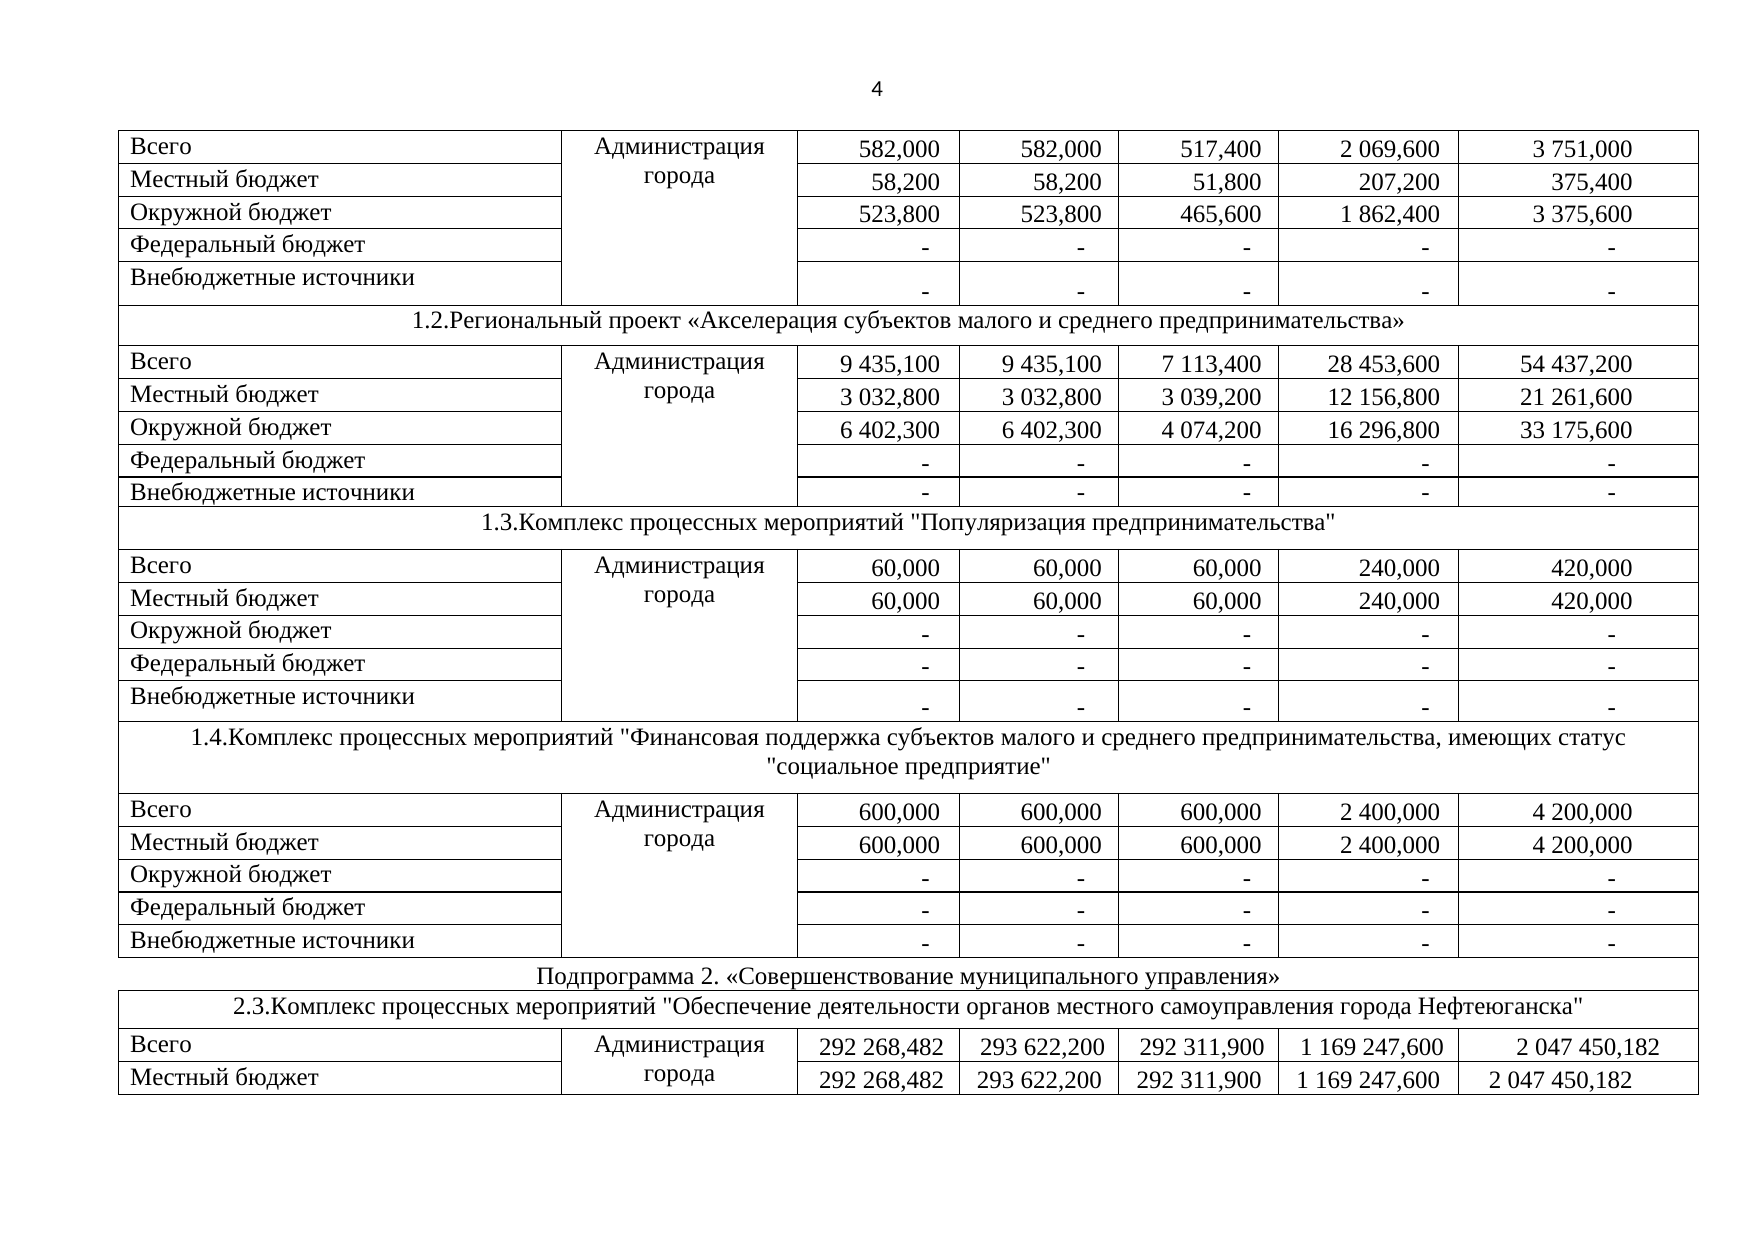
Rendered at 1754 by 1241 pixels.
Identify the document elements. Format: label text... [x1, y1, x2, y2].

table_cell 293 622,200 [960, 1062, 1118, 1094]
table_cell 60,000 [798, 550, 959, 582]
table_cell Окружной бюджет [119, 412, 561, 444]
table_cell 60,000 [798, 583, 959, 614]
table_cell 9 435,100 [798, 346, 959, 378]
table_cell 2 069,600 [1279, 131, 1458, 163]
table_cell 60,000 [960, 583, 1118, 614]
table_cell 420,000 [1459, 583, 1698, 614]
table_cell 2 047 450,182 [1459, 1029, 1698, 1061]
table_cell - [960, 860, 1118, 891]
table_cell Федеральный бюджет [119, 229, 561, 261]
table_cell Окружной бюджет [119, 616, 561, 647]
table_cell - [1279, 893, 1458, 924]
table_cell 600,000 [1119, 827, 1278, 858]
table_cell Всего [119, 1029, 561, 1061]
table_cell Местный бюджет [119, 379, 561, 411]
table_cell - [1459, 649, 1698, 680]
table_cell Федеральный бюджет [119, 445, 561, 476]
table_cell 600,000 [798, 827, 959, 858]
table_cell 1 169 247,600 [1279, 1029, 1458, 1061]
table_cell - [1279, 262, 1458, 304]
table_cell 3 032,800 [960, 379, 1118, 411]
table_cell - [1119, 681, 1278, 721]
table_cell - [1119, 649, 1278, 680]
table_cell - [1119, 860, 1278, 891]
table_cell 465,600 [1119, 197, 1278, 228]
table_cell 12 156,800 [1279, 379, 1458, 411]
table_cell 1 169 247,600 [1279, 1062, 1458, 1094]
table_cell Внебюджетные источники [119, 262, 561, 304]
table_cell 1 862,400 [1279, 197, 1458, 228]
table_cell - [1459, 616, 1698, 647]
table_cell 28 453,600 [1279, 346, 1458, 378]
table_cell 6 402,300 [960, 412, 1118, 444]
table_cell - [798, 925, 959, 957]
table_cell - [798, 445, 959, 476]
table_cell - [1459, 860, 1698, 891]
table_cell - [960, 445, 1118, 476]
table_cell 2 400,000 [1279, 827, 1458, 858]
table_cell 2.3.Комплекс процессных мероприятий "Обеспечение деятельности органов местного самоуправления города Нефтеюганска" [119, 991, 1698, 1028]
table_cell - [798, 478, 959, 506]
table_cell 3 039,200 [1119, 379, 1278, 411]
table_cell 60,000 [960, 550, 1118, 582]
table_cell Подпрограмма 2. «Совершенствование муниципального управления» [119, 958, 1698, 990]
table_cell - [1459, 681, 1698, 721]
table_cell Местный бюджет [119, 164, 561, 196]
table_cell Окружной бюджет [119, 197, 561, 228]
table_cell - [1279, 229, 1458, 261]
table_cell 2 400,000 [1279, 794, 1458, 826]
table_cell 3 032,800 [798, 379, 959, 411]
table_cell - [960, 649, 1118, 680]
table_cell 523,800 [960, 197, 1118, 228]
table_cell - [1119, 893, 1278, 924]
table_cell Местный бюджет [119, 583, 561, 614]
table_cell - [1279, 649, 1458, 680]
table_cell - [1279, 860, 1458, 891]
table_cell - [1119, 262, 1278, 304]
table_cell Федеральный бюджет [119, 893, 561, 924]
table_cell 207,200 [1279, 164, 1458, 196]
table_cell - [1119, 925, 1278, 957]
table_cell 375,400 [1459, 164, 1698, 196]
table_cell 7 113,400 [1119, 346, 1278, 378]
table_cell - [1119, 616, 1278, 647]
table_cell - [798, 262, 959, 304]
table_cell - [798, 649, 959, 680]
table_cell 523,800 [798, 197, 959, 228]
table_cell 517,400 [1119, 131, 1278, 163]
table_cell Всего [119, 131, 561, 163]
table_cell Местный бюджет [119, 827, 561, 858]
table_cell - [1279, 681, 1458, 721]
table_cell - [798, 616, 959, 647]
table_cell Администрация города [562, 346, 797, 506]
table_cell 4 200,000 [1459, 827, 1698, 858]
table_cell 240,000 [1279, 583, 1458, 614]
table_cell 1.3.Комплекс процессных мероприятий "Популяризация предпринимательства" [119, 507, 1698, 549]
table_cell 292 311,900 [1119, 1062, 1278, 1094]
table_cell - [1459, 445, 1698, 476]
table_cell - [960, 681, 1118, 721]
table_cell - [1459, 478, 1698, 506]
table_cell 600,000 [960, 827, 1118, 858]
table_cell 600,000 [798, 794, 959, 826]
table_cell - [1459, 262, 1698, 304]
table_cell 292 268,482 [798, 1062, 959, 1094]
table_cell - [798, 893, 959, 924]
table_cell 60,000 [1119, 550, 1278, 582]
table_cell 582,000 [960, 131, 1118, 163]
table_cell Всего [119, 794, 561, 826]
table_cell Всего [119, 346, 561, 378]
table_cell - [960, 229, 1118, 261]
table_cell - [1279, 616, 1458, 647]
table_cell - [1279, 925, 1458, 957]
table_cell Внебюджетные источники [119, 478, 561, 506]
table_cell Внебюджетные источники [119, 925, 561, 957]
table_cell 4 200,000 [1459, 794, 1698, 826]
table_cell 4 074,200 [1119, 412, 1278, 444]
table_cell 51,800 [1119, 164, 1278, 196]
table_cell - [1279, 478, 1458, 506]
table_cell 600,000 [960, 794, 1118, 826]
table_cell 58,200 [960, 164, 1118, 196]
table_cell - [1459, 893, 1698, 924]
table_cell - [1459, 229, 1698, 261]
table_cell Внебюджетные источники [119, 681, 561, 721]
table_cell 58,200 [798, 164, 959, 196]
table_cell 3 375,600 [1459, 197, 1698, 228]
table_cell - [1119, 445, 1278, 476]
table_cell 292 268,482 [798, 1029, 959, 1061]
table_cell Окружной бюджет [119, 860, 561, 891]
table_cell - [1119, 478, 1278, 506]
table_cell Всего [119, 550, 561, 582]
table_cell - [960, 478, 1118, 506]
table_cell 1.2.Региональный проект «Акселерация субъектов малого и среднего предпринимательства» [119, 306, 1698, 345]
table_cell 293 622,200 [960, 1029, 1118, 1061]
table_cell - [960, 262, 1118, 304]
table_cell - [1119, 229, 1278, 261]
table_cell - [960, 925, 1118, 957]
table_cell - [960, 893, 1118, 924]
table_cell - [1459, 925, 1698, 957]
table_cell 2 047 450,182 [1459, 1062, 1698, 1094]
table_cell - [798, 681, 959, 721]
table_cell 600,000 [1119, 794, 1278, 826]
table_cell - [798, 229, 959, 261]
table_cell Федеральный бюджет [119, 649, 561, 680]
table_cell 420,000 [1459, 550, 1698, 582]
table_cell 292 311,900 [1119, 1029, 1278, 1061]
table_cell 6 402,300 [798, 412, 959, 444]
table_cell - [1279, 445, 1458, 476]
table_cell 16 296,800 [1279, 412, 1458, 444]
table_cell 240,000 [1279, 550, 1458, 582]
table_cell - [798, 860, 959, 891]
table_cell Администрация города [562, 550, 797, 721]
table_cell - [960, 616, 1118, 647]
table_cell Администрация города [562, 131, 797, 304]
table_cell Администрация города [562, 794, 797, 957]
table_cell 3 751,000 [1459, 131, 1698, 163]
table_cell 60,000 [1119, 583, 1278, 614]
table_cell 21 261,600 [1459, 379, 1698, 411]
table_cell 1.4.Комплекс процессных мероприятий "Финансовая поддержка субъектов малого и среднего предпринимательства, имеющих статус "социальное предприятие" [119, 722, 1698, 793]
table_cell 9 435,100 [960, 346, 1118, 378]
table_cell 582,000 [798, 131, 959, 163]
table_cell 33 175,600 [1459, 412, 1698, 444]
table_cell 54 437,200 [1459, 346, 1698, 378]
table_cell Местный бюджет [119, 1062, 561, 1094]
table_cell Администрация города [562, 1029, 797, 1094]
